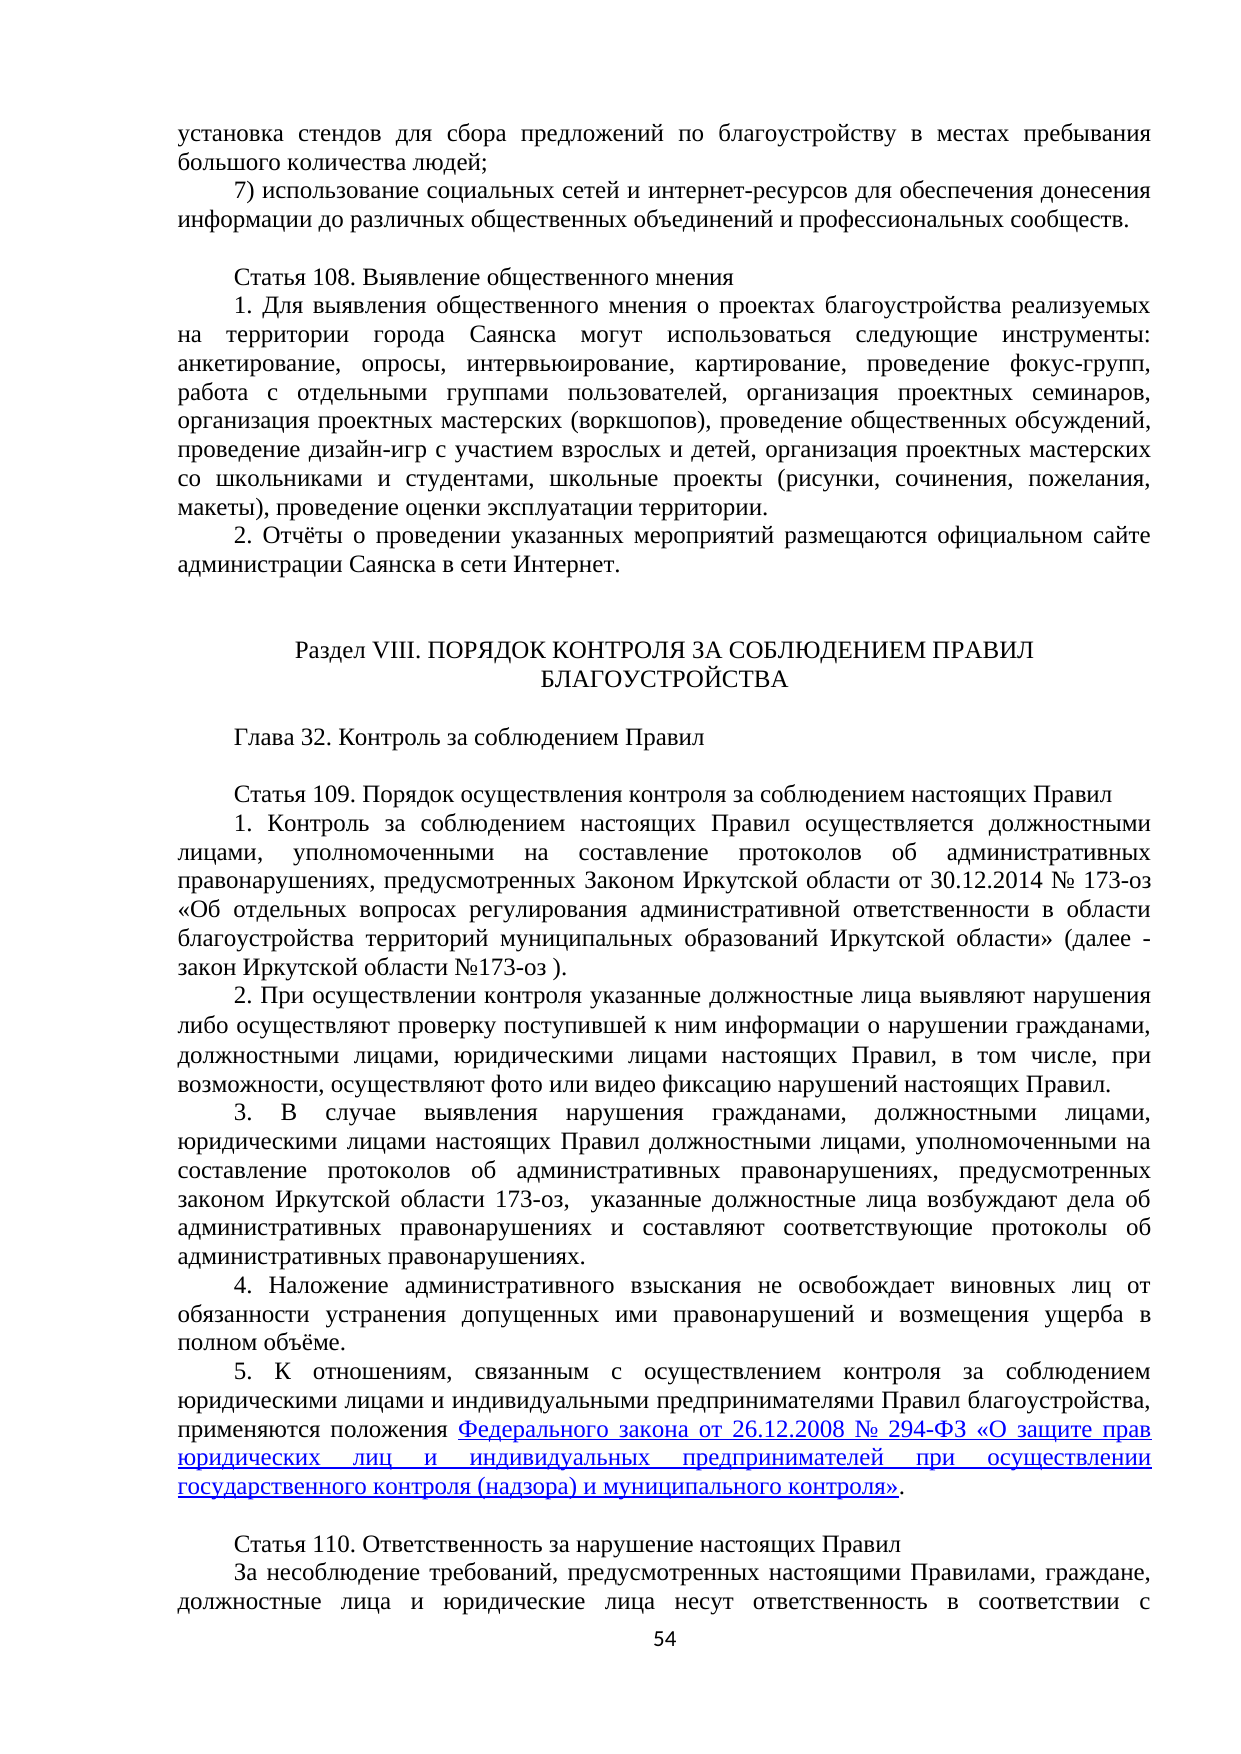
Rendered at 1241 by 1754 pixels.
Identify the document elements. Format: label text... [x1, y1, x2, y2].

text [177, 1557, 1152, 1615]
text 3. В случае выявления нарушения гражданами, должностными лицами, юридическими лицами настоящих Правил должностными лицами, уполномоченными на составление протоколов об административных правонарушениях, предусмотренных законом Иркутской области 173-оз, указанные должностные лица возбуждают дела об административных правонарушениях и составляют соответствующие протоколы об административных правонарушениях. [177, 1097, 1152, 1270]
text Статья 110. Ответственность за нарушение настоящих Правил [177, 1529, 1152, 1557]
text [177, 118, 1152, 176]
text 4. Наложение административного взыскания не освобождает виновных лиц от обязанности устранения допущенных ими правонарушений и возмещения ущерба в полном объёме. [177, 1270, 1152, 1356]
text 5. К отношениям, связанным с осуществлением контроля за соблюдением юридическими лицами и индивидуальными предпринимателями Правил благоустройства, применяются положения Федерального закона от 26.12.2008 № 294-ФЗ «О защите прав юридических лиц и индивидуальных предпринимателей при осуществлении государственного контроля (надзора) и муниципального контроля». [177, 1468, 1152, 1500]
text Глава 32. Контроль за соблюдением Правил [177, 722, 1152, 751]
text 7) использование социальных сетей и интернет-ресурсов для обеспечения донесения информации до различных общественных объединений и профессиональных сообществ. [177, 176, 1152, 233]
text Статья 108. Выявление общественного мнения [177, 262, 1152, 291]
text 1. Для выявления общественного мнения о проектах благоустройства реализуемых на территории города Саянска могут использоваться следующие инструменты: анкетирование, опросы, интервьюирование, картирование, проведение фокус-групп, работа с отдельными группами пользователей, организация проектных семинаров, организация проектных мастерских (воркшопов), проведение общественных обсуждений, проведение дизайн-игр с участием взрослых и детей, организация проектных мастерских со школьниками и студентами, школьные проекты (рисунки, сочинения, пожелания, макеты), проведение оценки эксплуатации территории. [177, 291, 1152, 521]
text Раздел VIII. ПОРЯДОК КОНТРОЛЯ ЗА СОБЛЮДЕНИЕМ ПРАВИЛ БЛАГОУСТРОЙСТВА [177, 636, 1152, 693]
text 1. Контроль за соблюдением настоящих Правил осуществляется должностными лицами, уполномоченными на составление протоколов об административных правонарушениях, предусмотренных Законом Иркутской области от 30.12.2014 № 173-оз «Об отдельных вопросах регулирования административной ответственности в области благоустройства территорий муниципальных образований Иркутской области» (далее - закон Иркутской области №173-оз ). [177, 808, 1152, 981]
text 5. К отношениям, связанным с осуществлением контроля за соблюдением юридическими лицами и индивидуальными предпринимателями Правил благоустройства, применяются положения Федерального закона от 26.12.2008 № 294-ФЗ «О защите прав юридических лиц и индивидуальных предпринимателей при осуществлении государственного контроля (надзора) и муниципального контроля». [177, 1356, 1152, 1467]
text Статья 109. Порядок осуществления контроля за соблюдением настоящих Правил [177, 779, 1152, 808]
text 2. Отчёты о проведении указанных мероприятий размещаются официальном сайте администрации Саянска в сети Интернет. [177, 521, 1152, 578]
text 2. При осуществлении контроля указанные должностные лица выявляют нарушения либо осуществляют проверку поступившей к ним информации о нарушении гражданами, должностными лицами, юридическими лицами настоящих Правил, в том числе, при возможности, осуществляют фото или видео фиксацию нарушений настоящих Правил. [177, 981, 1152, 1097]
